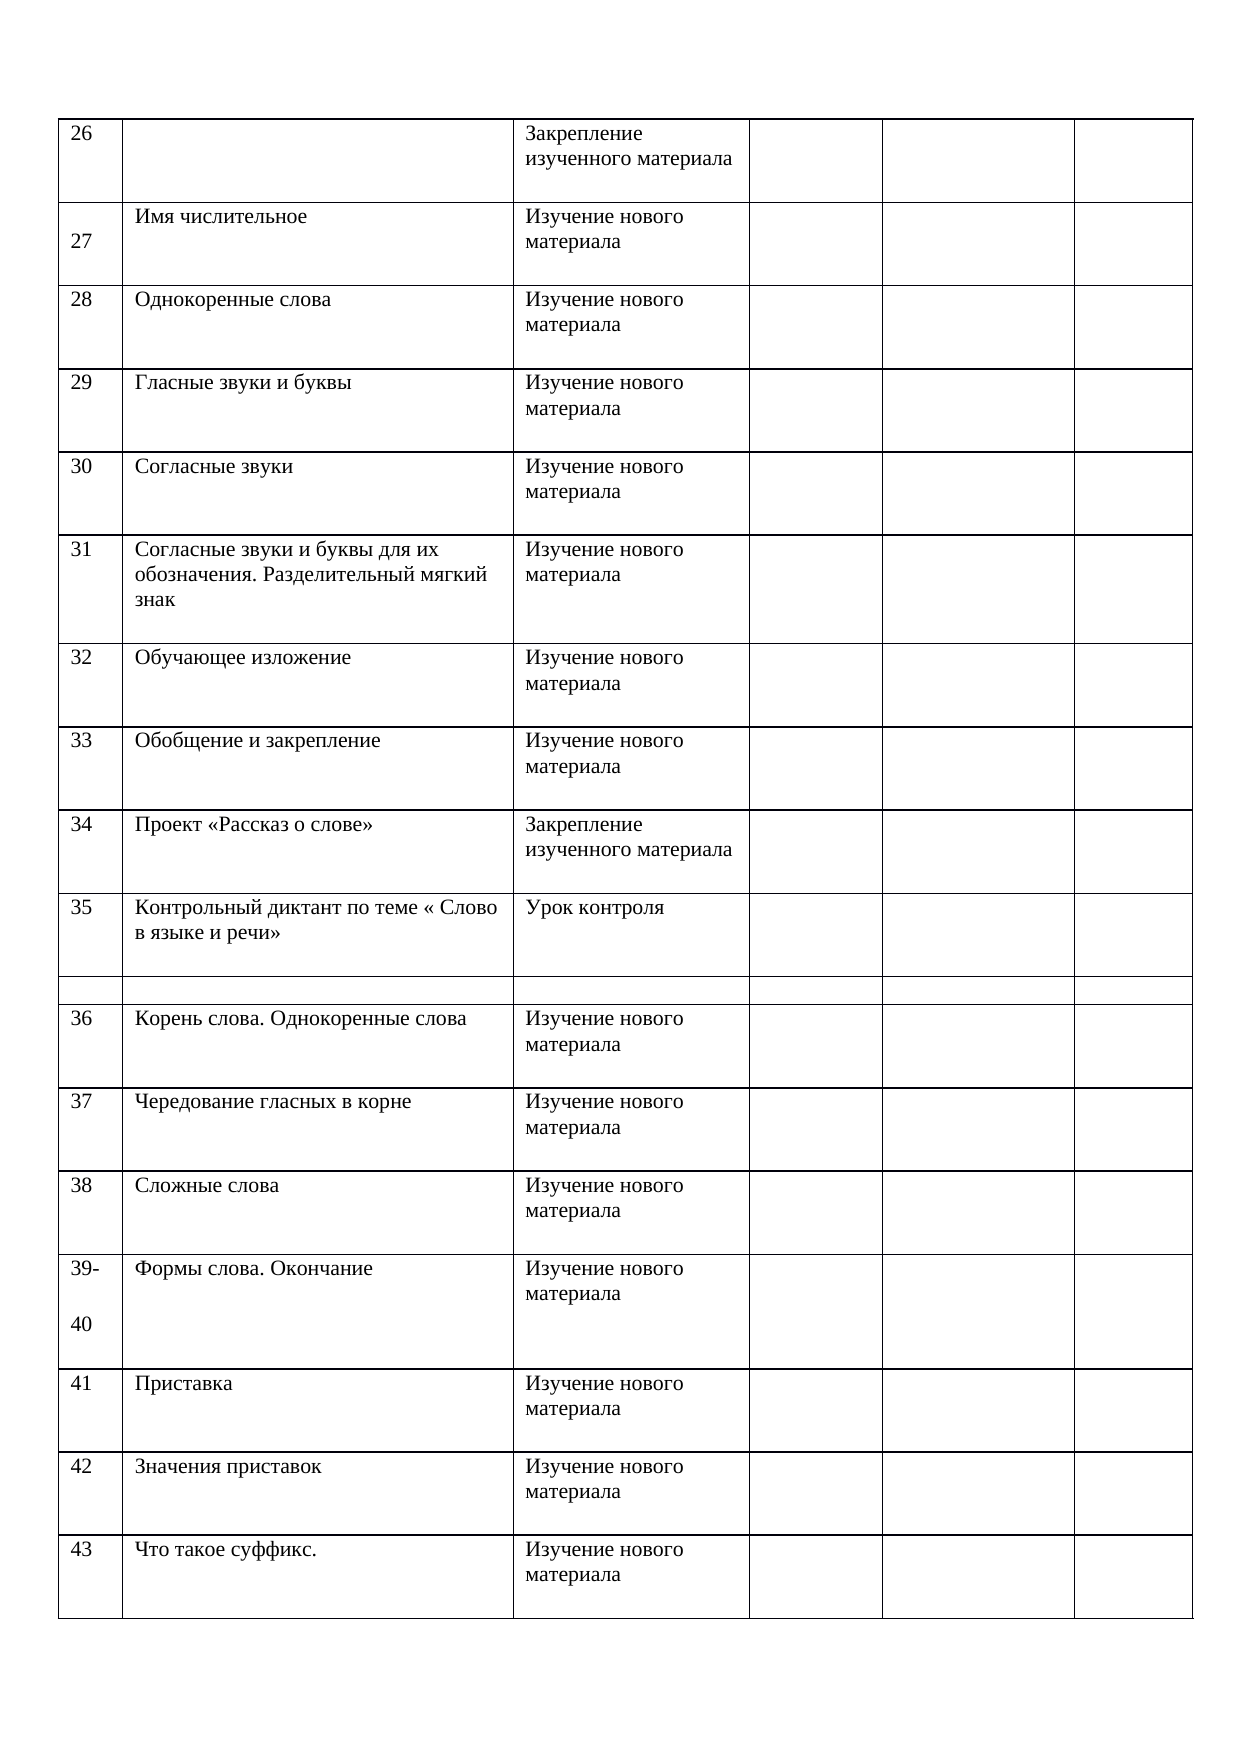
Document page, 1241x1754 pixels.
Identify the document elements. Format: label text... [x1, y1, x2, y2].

table_cell [883, 894, 1074, 976]
table_cell [883, 1453, 1074, 1534]
table_cell [883, 811, 1074, 892]
table_cell [1075, 203, 1192, 284]
table_cell [59, 977, 122, 1004]
table_cell Изучение нового материала [514, 286, 749, 368]
table_cell [750, 811, 882, 892]
table_cell [1075, 894, 1192, 976]
table_cell Значения приставок [123, 1453, 513, 1534]
table_cell Обучающее изложение [123, 644, 513, 726]
table_cell 23- 26 [59, 120, 122, 201]
table_cell [750, 894, 882, 976]
table_cell [883, 728, 1074, 809]
table_cell [1075, 536, 1192, 643]
table_cell 37 [59, 1089, 122, 1170]
table_cell 29 [59, 370, 122, 451]
table_cell Изучение нового материала [514, 370, 749, 451]
table_cell 32 [59, 644, 122, 726]
table_cell [1075, 453, 1192, 534]
table_cell [883, 370, 1074, 451]
table_cell [750, 1172, 882, 1253]
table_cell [123, 120, 513, 201]
table_cell 39- 40 [59, 1255, 122, 1368]
table_cell 33 [59, 728, 122, 809]
table_cell [514, 977, 749, 1004]
table_cell [1075, 1370, 1192, 1451]
table_cell [883, 977, 1074, 1004]
table_cell [750, 203, 882, 284]
table_cell Чередование гласных в корне [123, 1089, 513, 1170]
table_cell Изучение нового материала [514, 1172, 749, 1253]
table_cell [1075, 1453, 1192, 1534]
table_cell [883, 120, 1074, 201]
table_cell Изучение нового материала [514, 644, 749, 726]
table_cell Урок контроля [514, 894, 749, 976]
table_cell [750, 120, 882, 201]
table_cell Изучение нового материала [514, 453, 749, 534]
table_cell [750, 1005, 882, 1087]
table_cell [883, 203, 1074, 284]
table_cell 41 [59, 1370, 122, 1451]
table_cell [1075, 370, 1192, 451]
table_cell Изучение нового материала [514, 1005, 749, 1087]
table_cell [514, 120, 749, 201]
table_cell Согласные звуки [123, 453, 513, 534]
table_cell [883, 1172, 1074, 1253]
table_cell 36 [59, 1005, 122, 1087]
table_cell Изучение нового материала [514, 203, 749, 284]
table_cell Формы слова. Окончание [123, 1255, 513, 1368]
table_cell Корень слова. Однокоренные слова [123, 1005, 513, 1087]
table_cell Что такое суффикс. [123, 1536, 513, 1618]
table_cell [750, 286, 882, 368]
table_cell [750, 370, 882, 451]
table_cell Имя числительное [123, 203, 513, 284]
table_cell [1075, 120, 1192, 201]
table_cell [1075, 977, 1192, 1004]
table_cell [883, 1005, 1074, 1087]
table_cell Изучение нового материала [514, 1370, 749, 1451]
table_cell [883, 644, 1074, 726]
table_cell [750, 1536, 882, 1618]
table_cell 28 [59, 286, 122, 368]
table_cell [750, 453, 882, 534]
table_cell [1075, 644, 1192, 726]
table_cell [883, 1255, 1074, 1368]
table_cell Контрольный диктант по теме « Слово в языке и речи» [123, 894, 513, 976]
table_cell Изучение нового материала [514, 1089, 749, 1170]
table_cell [1075, 1536, 1192, 1618]
table_cell 31 [59, 536, 122, 643]
table_cell [750, 728, 882, 809]
table_cell Однокоренные слова [123, 286, 513, 368]
table_cell [883, 1089, 1074, 1170]
table_cell [123, 977, 513, 1004]
table_cell Гласные звуки и буквы [123, 370, 513, 451]
table_cell Сложные слова [123, 1172, 513, 1253]
table_cell [1075, 1005, 1192, 1087]
table_cell [750, 644, 882, 726]
table_cell 34 [59, 811, 122, 892]
table_cell [750, 1453, 882, 1534]
table_cell [750, 1089, 882, 1170]
table_cell [1075, 286, 1192, 368]
table_cell Согласные звуки и буквы для их обозначения. Разделительный мягкий знак [123, 536, 513, 643]
table_cell Приставка [123, 1370, 513, 1451]
table_cell [883, 286, 1074, 368]
table_cell 30 [59, 453, 122, 534]
table_cell 35 [59, 894, 122, 976]
table_cell Изучение нового материала [514, 536, 749, 643]
table_cell Закрепление изученного материала [514, 811, 749, 892]
table_cell Изучение нового материала [514, 1453, 749, 1534]
table_cell 38 [59, 1172, 122, 1253]
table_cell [514, 1536, 749, 1618]
table_cell [750, 1370, 882, 1451]
table_cell Изучение нового материала [514, 728, 749, 809]
table_cell [1075, 811, 1192, 892]
table_cell [750, 536, 882, 643]
table_cell [883, 453, 1074, 534]
table_cell [750, 1255, 882, 1368]
table_cell Изучение нового материала [514, 1255, 749, 1368]
table_cell 27 [59, 203, 122, 284]
table_cell [750, 977, 882, 1004]
table_cell [1075, 1172, 1192, 1253]
table_cell Обобщение и закрепление [123, 728, 513, 809]
table_cell [1075, 728, 1192, 809]
table_cell 42 [59, 1453, 122, 1534]
table_cell [883, 1370, 1074, 1451]
table_cell [1075, 1255, 1192, 1368]
table_cell [883, 536, 1074, 643]
table_cell Проект «Рассказ о слове» [123, 811, 513, 892]
table_cell 43 [59, 1536, 122, 1618]
table_cell [883, 1536, 1074, 1618]
table_cell [1075, 1089, 1192, 1170]
